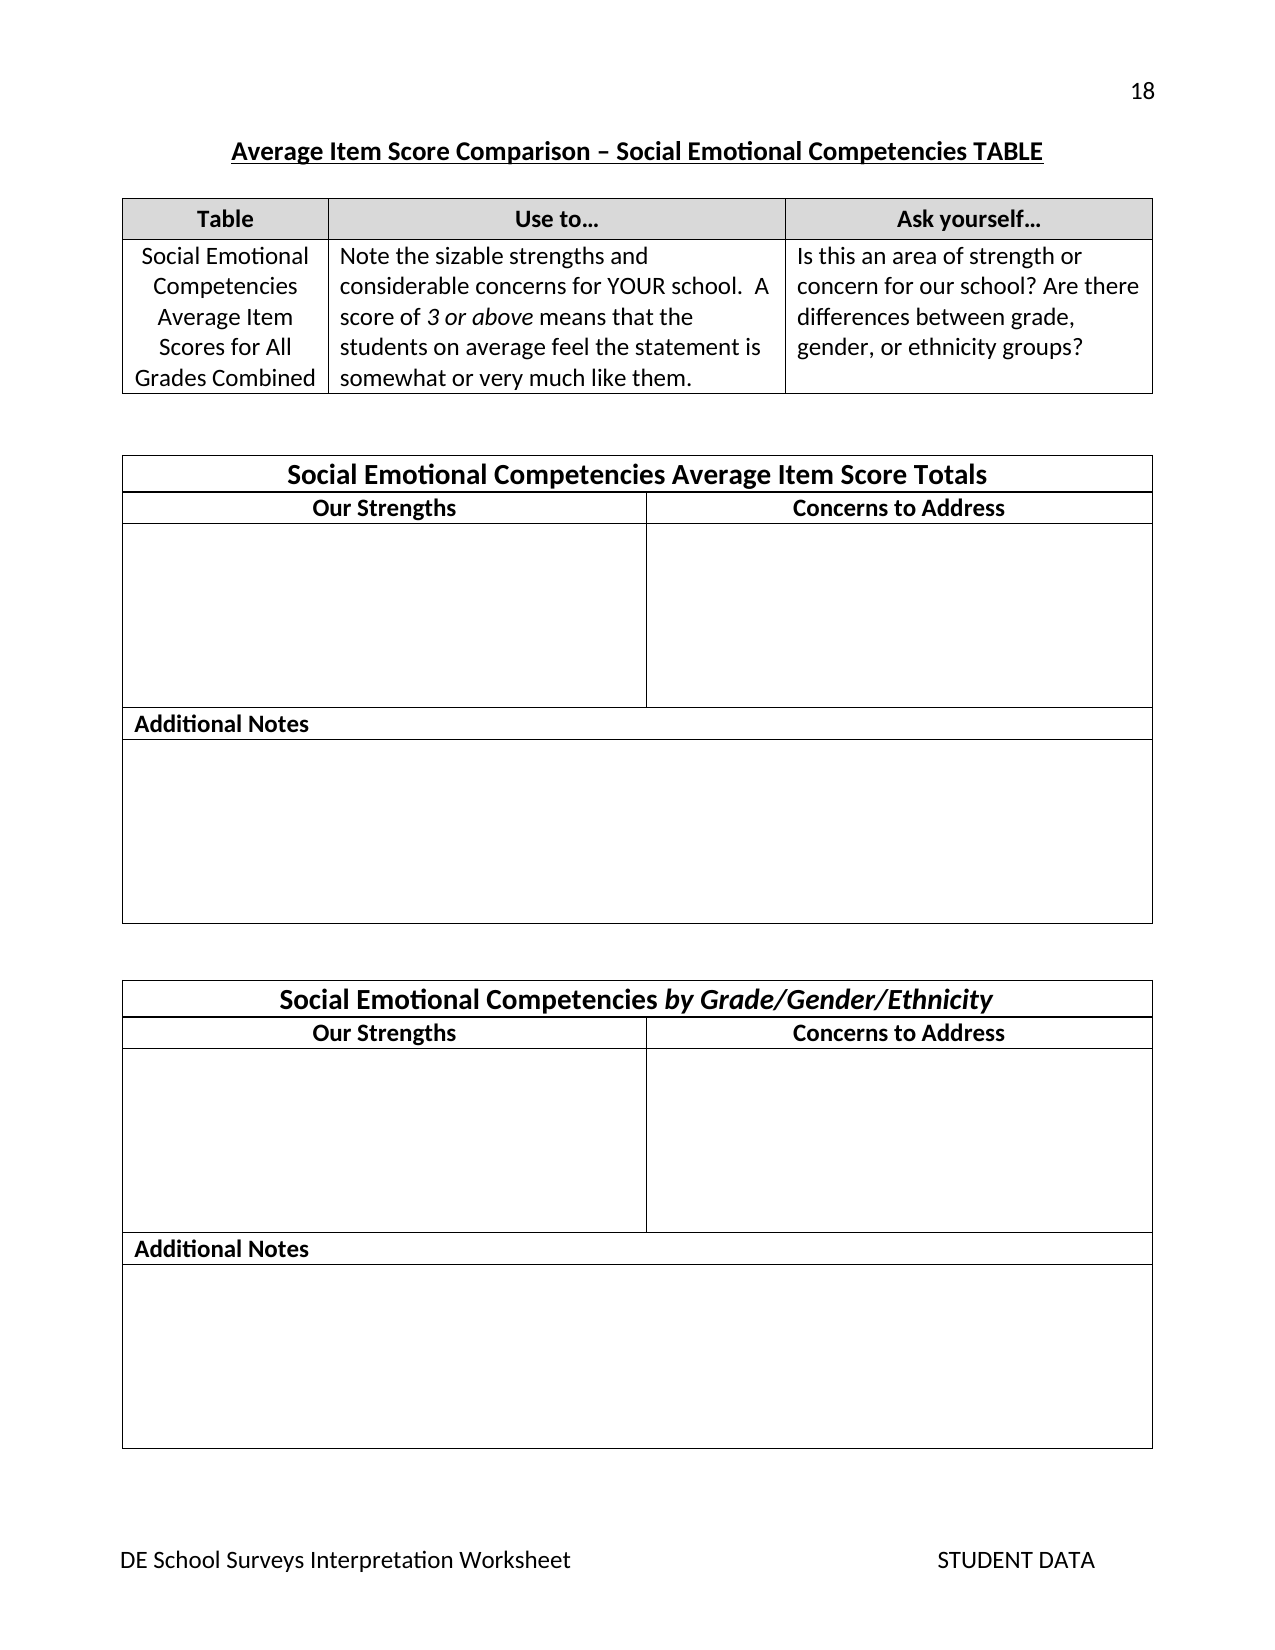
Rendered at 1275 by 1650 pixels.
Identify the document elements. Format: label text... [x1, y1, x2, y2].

table_header Ask yourself… [786, 199, 1152, 239]
table_header Social Emotional Competencies by Grade/Gender/Ethnicity [123, 981, 1152, 1016]
table_cell [123, 740, 1152, 923]
table_cell [647, 1049, 1152, 1232]
table_cell [647, 524, 1152, 707]
table_cell Our Strengths [123, 493, 646, 523]
table_cell [123, 1049, 646, 1232]
table_cell [123, 524, 646, 707]
table_cell [123, 1265, 1152, 1448]
table_cell Concerns to Address [647, 1018, 1152, 1048]
table_cell Concerns to Address [647, 493, 1152, 523]
table_cell Is this an area of strength or concern for our school? Are there differences between grade, gender, or ethnicity groups? [786, 240, 1152, 393]
table_header Social Emotional Competencies Average Item Score Totals [123, 456, 1152, 491]
table_header Use to… [329, 199, 785, 239]
text Average Item Score Comparison – Social Emotional Competencies TABLE [120, 134, 1155, 167]
table_cell Note the sizable strengths and considerable concerns for YOUR school. A score of 3 or above means that the students on average feel the statement is somewhat or very much like them. [329, 240, 785, 393]
table_cell Additional Notes [123, 1233, 1152, 1264]
table_cell Our Strengths [123, 1018, 646, 1048]
table_header Table [123, 199, 328, 239]
table_cell Social Emotional Competencies Average Item Scores for All Grades Combined [123, 240, 328, 393]
table_cell Additional Notes [123, 708, 1152, 739]
